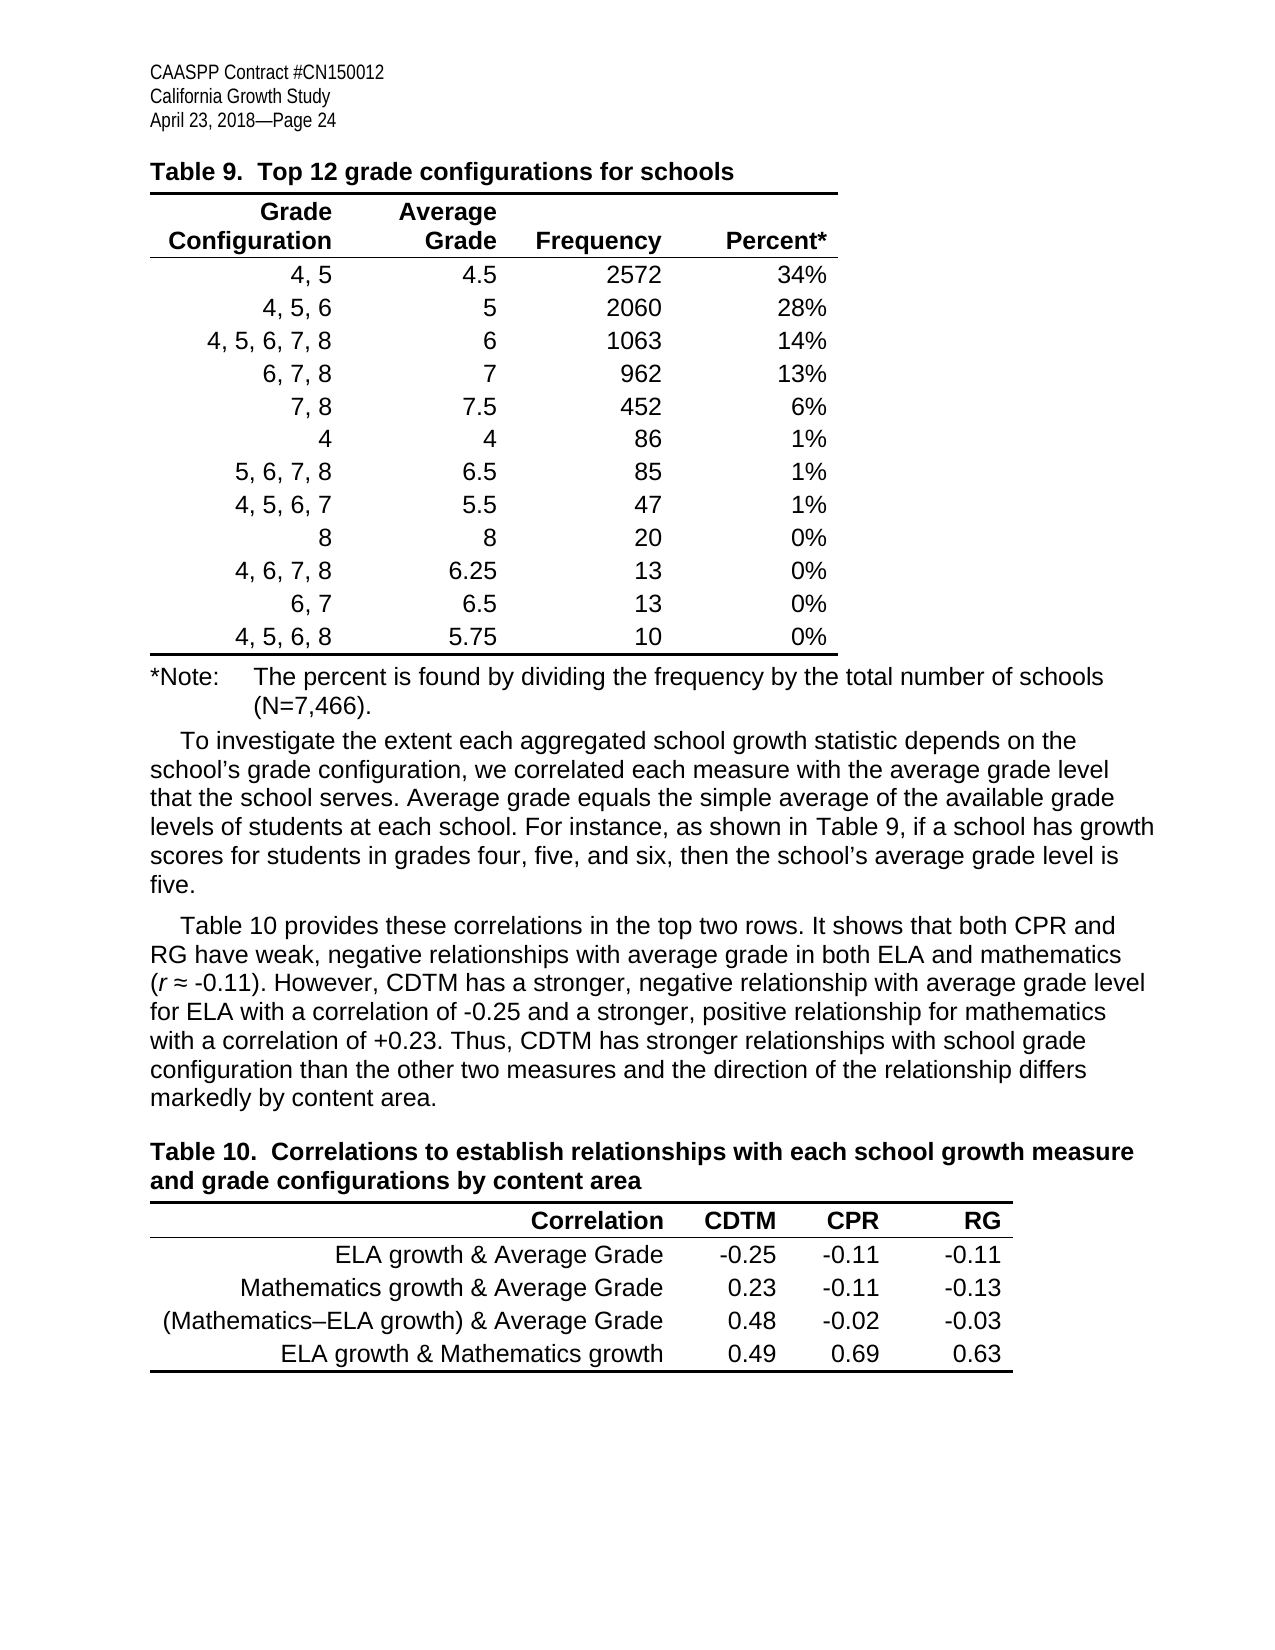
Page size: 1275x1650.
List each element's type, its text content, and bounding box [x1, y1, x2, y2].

table_cell 0.23 [675, 1271, 787, 1304]
table_cell 6 [343, 324, 508, 356]
table_cell 962 [508, 356, 673, 389]
table_cell 4.5 [343, 258, 508, 291]
table_cell 4 [150, 422, 343, 455]
table_cell -0.03 [891, 1304, 1012, 1337]
table_cell 0% [673, 620, 838, 653]
table_header Grade Configuration [150, 195, 343, 257]
table_cell 7 [343, 356, 508, 389]
table_header CPR [788, 1204, 891, 1237]
table_cell 6.25 [343, 554, 508, 587]
table_cell -0.25 [675, 1238, 787, 1271]
table_cell Mathematics growth & Average Grade [150, 1271, 675, 1304]
table_cell 0.48 [675, 1304, 787, 1337]
table_cell 5, 6, 7, 8 [150, 455, 343, 488]
table_cell 6, 7 [150, 587, 343, 620]
table_cell (Mathematics–ELA growth) & Average Grade [150, 1304, 675, 1337]
table_cell 0% [673, 521, 838, 554]
table_cell 6.5 [343, 587, 508, 620]
table_cell 4, 5, 6, 7, 8 [150, 324, 343, 356]
table_cell 8 [150, 521, 343, 554]
table_cell 34% [673, 258, 838, 291]
table_cell 6.5 [343, 455, 508, 488]
table_cell -0.11 [788, 1271, 891, 1304]
table_cell 4, 5, 6, 8 [150, 620, 343, 653]
table_cell 4, 5, 6, 7 [150, 488, 343, 521]
table_cell 4, 5 [150, 258, 343, 291]
table_cell 20 [508, 521, 673, 554]
table_cell ELA growth & Mathematics growth [150, 1337, 675, 1369]
text Table 10 provides these correlations in the top two rows. It shows that both CPR and RG have weak, negative relationships with average grade in both ELA and mathematics (r ≈ -0.11). However, CDTM has a stronger, negative relationship with average grade level for ELA with a correlation of -0.25 and a stronger, positive relationship for mathematics with a correlation of +0.23. Thus, CDTM has stronger relationships with school grade configuration than the other two measures and the direction of the relationship differs markedly by content area. [150, 911, 1155, 1112]
table_cell 5.5 [343, 488, 508, 521]
table_cell 14% [673, 324, 838, 356]
table_cell 1063 [508, 324, 673, 356]
table_cell -0.02 [788, 1304, 891, 1337]
table_cell 2572 [508, 258, 673, 291]
table_cell 0.69 [788, 1337, 891, 1369]
table_cell 13 [508, 587, 673, 620]
table_cell 5 [343, 291, 508, 323]
table_cell 86 [508, 422, 673, 455]
table_cell 1% [673, 422, 838, 455]
table_cell 0.63 [891, 1337, 1012, 1369]
table_cell 7.5 [343, 389, 508, 422]
table_cell 452 [508, 389, 673, 422]
table_cell 2060 [508, 291, 673, 323]
table_cell 47 [508, 488, 673, 521]
text Table 9. Top 12 grade configurations for schools [150, 157, 1155, 186]
table_cell 13 [508, 554, 673, 587]
table_cell -0.11 [788, 1238, 891, 1271]
table_cell -0.11 [891, 1238, 1012, 1271]
table_cell 4, 5, 6 [150, 291, 343, 323]
table_header Correlation [150, 1204, 675, 1237]
table_header RG [891, 1204, 1012, 1237]
table_header Frequency [508, 195, 673, 257]
table_header Average Grade [343, 195, 508, 257]
table_cell 10 [508, 620, 673, 653]
table_cell -0.13 [891, 1271, 1012, 1304]
table_cell 7, 8 [150, 389, 343, 422]
text To investigate the extent each aggregated school growth statistic depends on the school’s grade configuration, we correlated each measure with the average grade level that the school serves. Average grade equals the simple average of the available grade levels of students at each school. For instance, as shown in Table 9, if a school has growth scores for students in grades four, five, and six, then the school’s average grade level is five. [150, 726, 1155, 898]
table_cell 1% [673, 488, 838, 521]
table_cell 0% [673, 554, 838, 587]
table_cell 0.49 [675, 1337, 787, 1369]
table_cell 4 [343, 422, 508, 455]
table_cell 85 [508, 455, 673, 488]
table_cell 28% [673, 291, 838, 323]
table_cell 8 [343, 521, 508, 554]
table_cell 6% [673, 389, 838, 422]
table_cell 6, 7, 8 [150, 356, 343, 389]
table_header Percent* [673, 195, 838, 257]
table_cell ELA growth & Average Grade [150, 1238, 675, 1271]
table_cell 1% [673, 455, 838, 488]
text *Note: The percent is found by dividing the frequency by the total number of schools (N=7,466). [150, 662, 1151, 719]
table_header CDTM [675, 1204, 787, 1237]
table_cell 5.75 [343, 620, 508, 653]
table_cell 13% [673, 356, 838, 389]
table_cell 0% [673, 587, 838, 620]
text Table 10. Correlations to establish relationships with each school growth measure and grade configurations by content area [150, 1137, 1155, 1194]
table_cell 4, 6, 7, 8 [150, 554, 343, 587]
